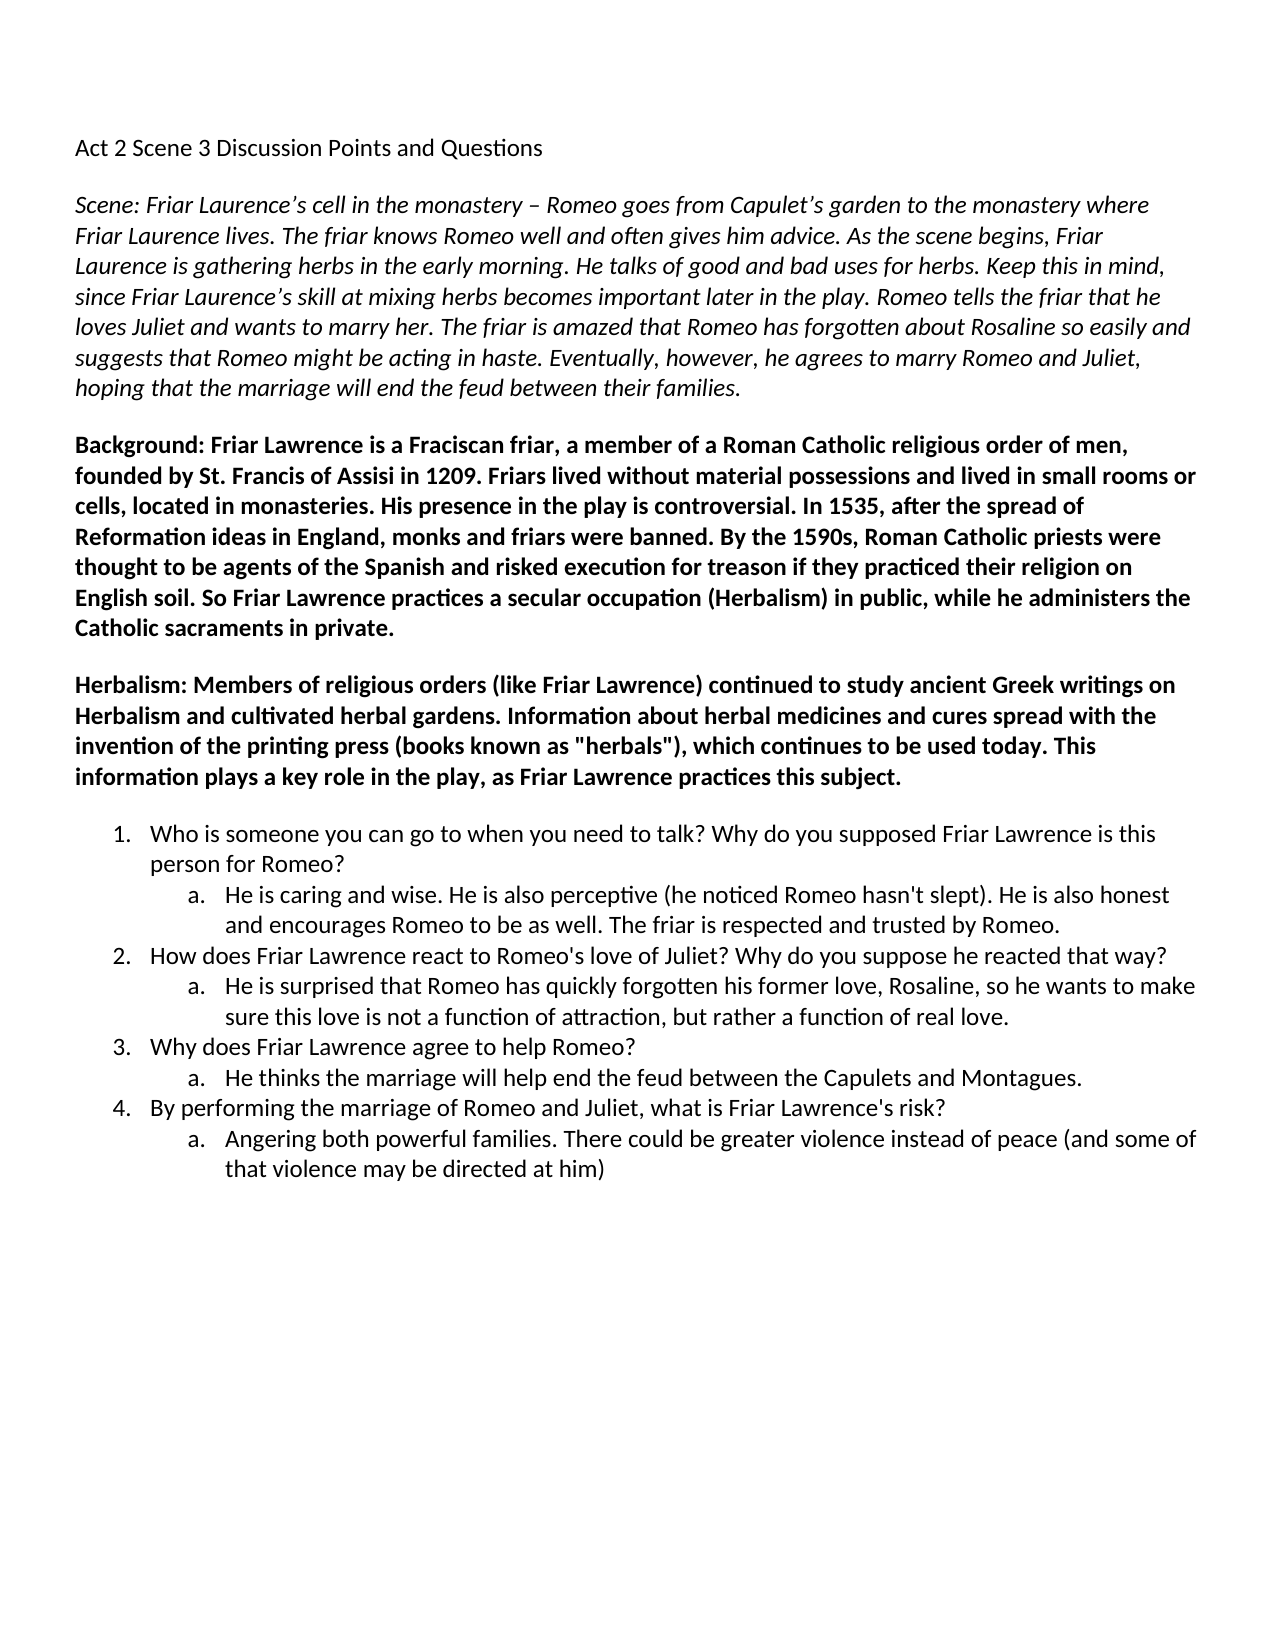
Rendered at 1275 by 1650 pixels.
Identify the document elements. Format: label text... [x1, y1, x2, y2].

list Why does Friar Lawrence agree to help Romeo? [112, 1031, 1200, 1062]
text Background: Friar Lawrence is a Fraciscan friar, a member of a Roman Catholic religious order of men, founded by St. Francis of Assisi in 1209. Friars lived without material possessions and lived in small rooms or cells, located in monasteries. His presence in the play is controversial. In 1535, after the spread of Reformation ideas in England, monks and friars were banned. By the 1590s, Roman Catholic priests were thought to be agents of the Spanish and risked execution for treason if they practiced their religion on English soil. So Friar Lawrence practices a secular occupation (Herbalism) in public, while he administers the Catholic sacraments in private. [75, 429, 1200, 643]
list By performing the marriage of Romeo and Juliet, what is Friar Lawrence's risk? [112, 1092, 1200, 1123]
list He thinks the marriage will help end the feud between the Capulets and Montagues. [187, 1062, 1200, 1092]
list How does Friar Lawrence react to Romeo's love of Juliet? Why do you suppose he reacted that way? [112, 940, 1200, 970]
list Angering both powerful families. There could be greater violence instead of peace (and some of that violence may be directed at him) [187, 1123, 1200, 1184]
text Herbalism: Members of religious orders (like Friar Lawrence) continued to study ancient Greek writings on Herbalism and cultivated herbal gardens. Information about herbal medicines and cures spread with the invention of the printing press (books known as "herbals"), which continues to be used today. This information plays a key role in the play, as Friar Lawrence practices this subject. [75, 669, 1200, 791]
list He is caring and wise. He is also perceptive (he noticed Romeo hasn't slept). He is also honest and encourages Romeo to be as well. The friar is respected and trusted by Romeo. [187, 879, 1200, 940]
list Who is someone you can go to when you need to talk? Why do you supposed Friar Lawrence is this person for Romeo? [112, 818, 1200, 879]
list He is surprised that Romeo has quickly forgotten his former love, Rosaline, so he wants to make sure this love is not a function of attraction, but rather a function of real love. [187, 970, 1200, 1031]
text Scene: Friar Laurence’s cell in the monastery – Romeo goes from Capulet’s garden to the monastery where Friar Laurence lives. The friar knows Romeo well and often gives him advice. As the scene begins, Friar Laurence is gathering herbs in the early morning. He talks of good and bad uses for herbs. Keep this in mind, since Friar Laurence’s skill at mixing herbs becomes important later in the play. Romeo tells the friar that he loves Juliet and wants to marry her. The friar is amazed that Romeo has forgotten about Rosaline so easily and suggests that Romeo might be acting in haste. Eventually, however, he agrees to marry Romeo and Juliet, hoping that the marriage will end the feud between their families. [75, 189, 1200, 403]
text Act 2 Scene 3 Discussion Points and Questions [75, 132, 1200, 163]
